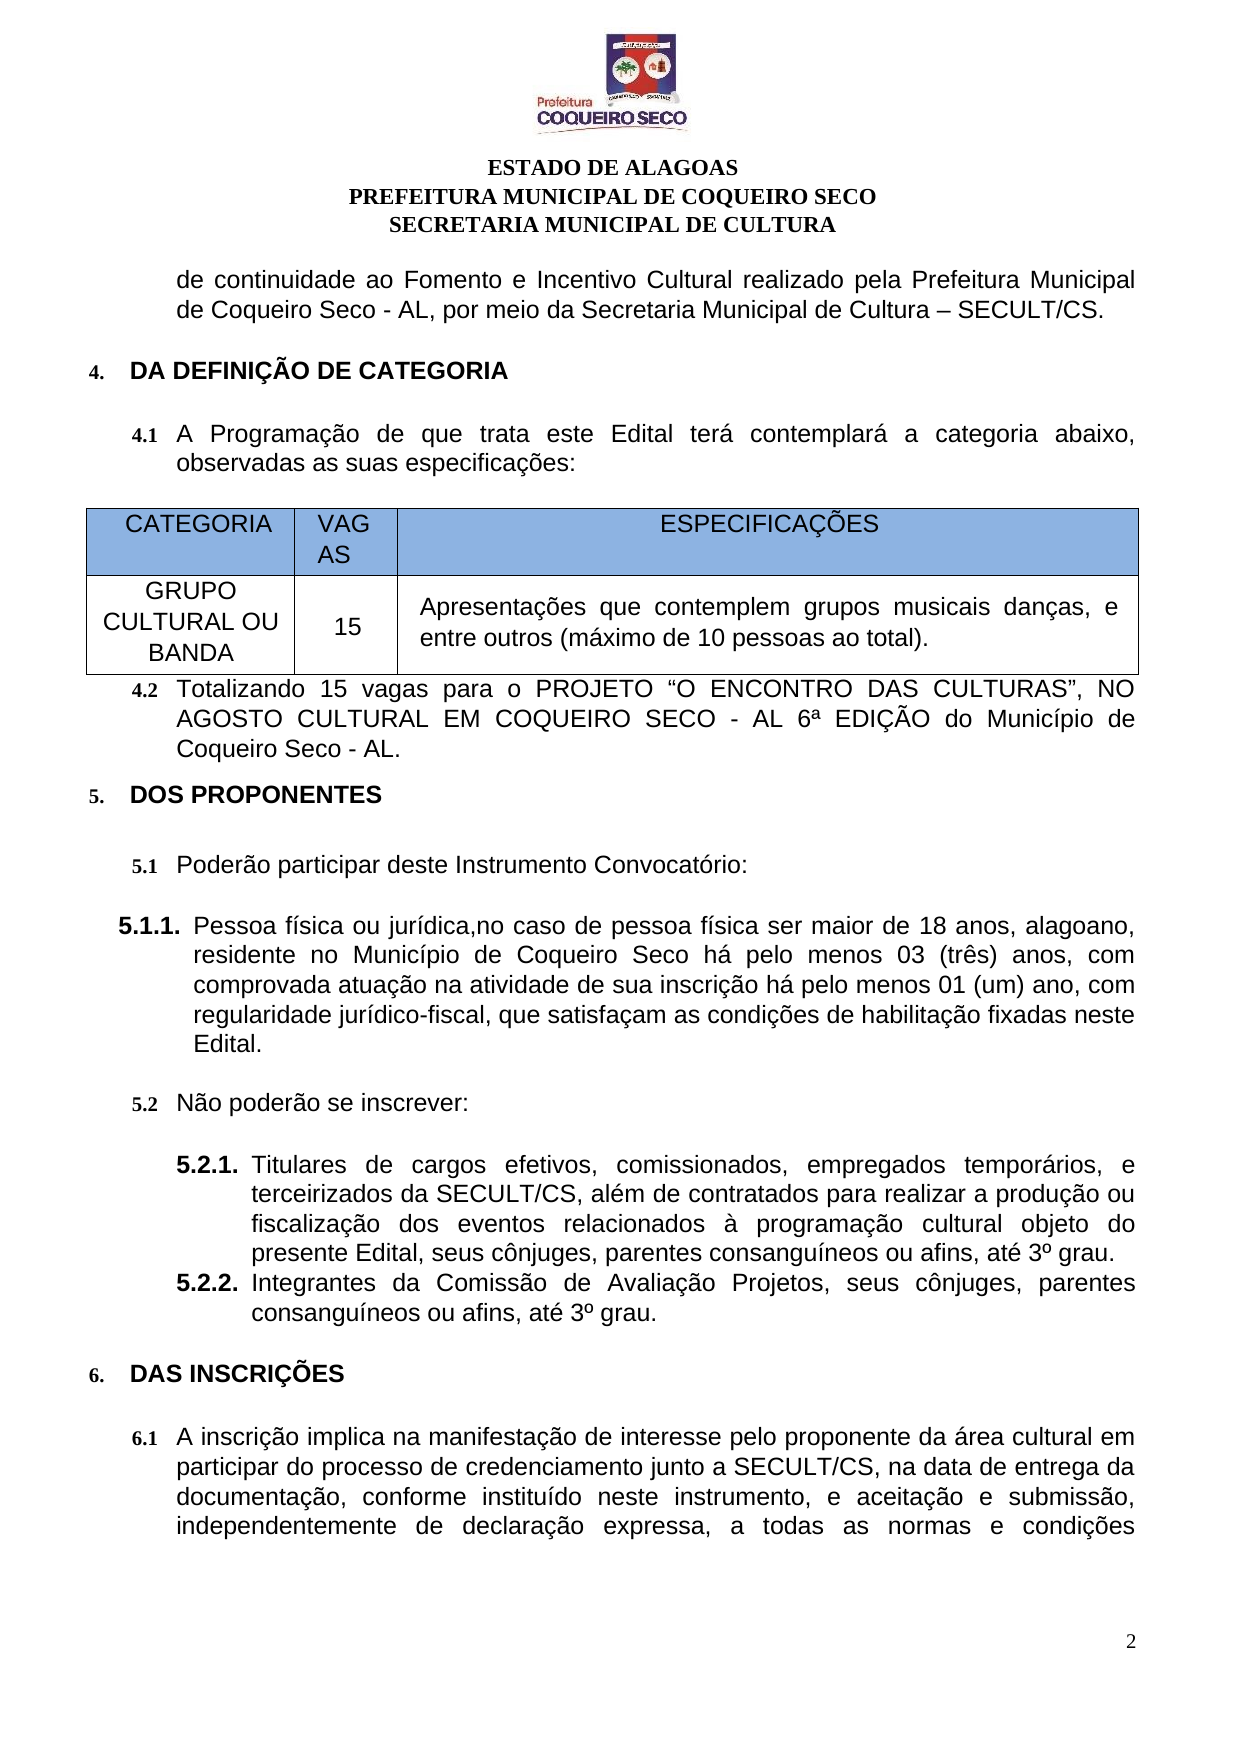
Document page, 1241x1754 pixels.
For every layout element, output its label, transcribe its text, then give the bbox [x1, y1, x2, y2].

picture [532, 27, 693, 142]
table_header ESPECIFICAÇÕES [398, 509, 1138, 575]
list DA DEFINIÇÃO DE CATEGORIA [89, 356, 1137, 384]
table_cell GRUPO CULTURAL OU BANDA [87, 576, 294, 673]
list A Programação de que trata este Edital terá contemplará a categoria abaixo, observadas as suas especificações: [132, 419, 1137, 477]
list Pessoa física ou jurídica,no caso de pessoa física ser maior de 18 anos, alagoano, residente no Município de Coqueiro Seco há pelo menos 03 (três) anos, com comprovada atuação na atividade de sua inscrição há pelo menos 01 (um) ano, com regularidade jurídico-fiscal, que satisfaçam as condições de habilitação fixadas neste Edital. [118, 911, 1137, 1058]
list Integrantes da Comissão de Avaliação Projetos, seus cônjuges, parentes consanguíneos ou afins, até 3º grau. [176, 1268, 1137, 1326]
list Poderão participar deste Instrumento Convocatório: [132, 849, 1137, 878]
list Não poderão se inscrever: [132, 1088, 1137, 1117]
list DOS PROPONENTES [89, 780, 1137, 809]
table_cell Apresentações que contemplem grupos musicais danças, e entre outros (máximo de 10 pessoas ao total). [398, 576, 1138, 673]
list Totalizando 15 vagas para o PROJETO “O ENCONTRO DAS CULTURAS”, NO AGOSTO CULTURAL EM COQUEIRO SECO - AL 6ª EDIÇÃO do Município de Coqueiro Seco - AL. [132, 675, 1137, 762]
table_cell 15 [295, 576, 397, 673]
table_header VAGAS [295, 509, 397, 575]
list DAS INSCRIÇÕES [89, 1359, 1137, 1388]
table_header CATEGORIA [87, 509, 294, 575]
list Titulares de cargos efetivos, comissionados, empregados temporários, e terceirizados da SECULT/CS, além de contratados para realizar a produção ou fiscalização dos eventos relacionados à programação cultural objeto do presente Edital, seus cônjuges, parentes consanguíneos ou afins, até 3º grau. [176, 1149, 1137, 1267]
